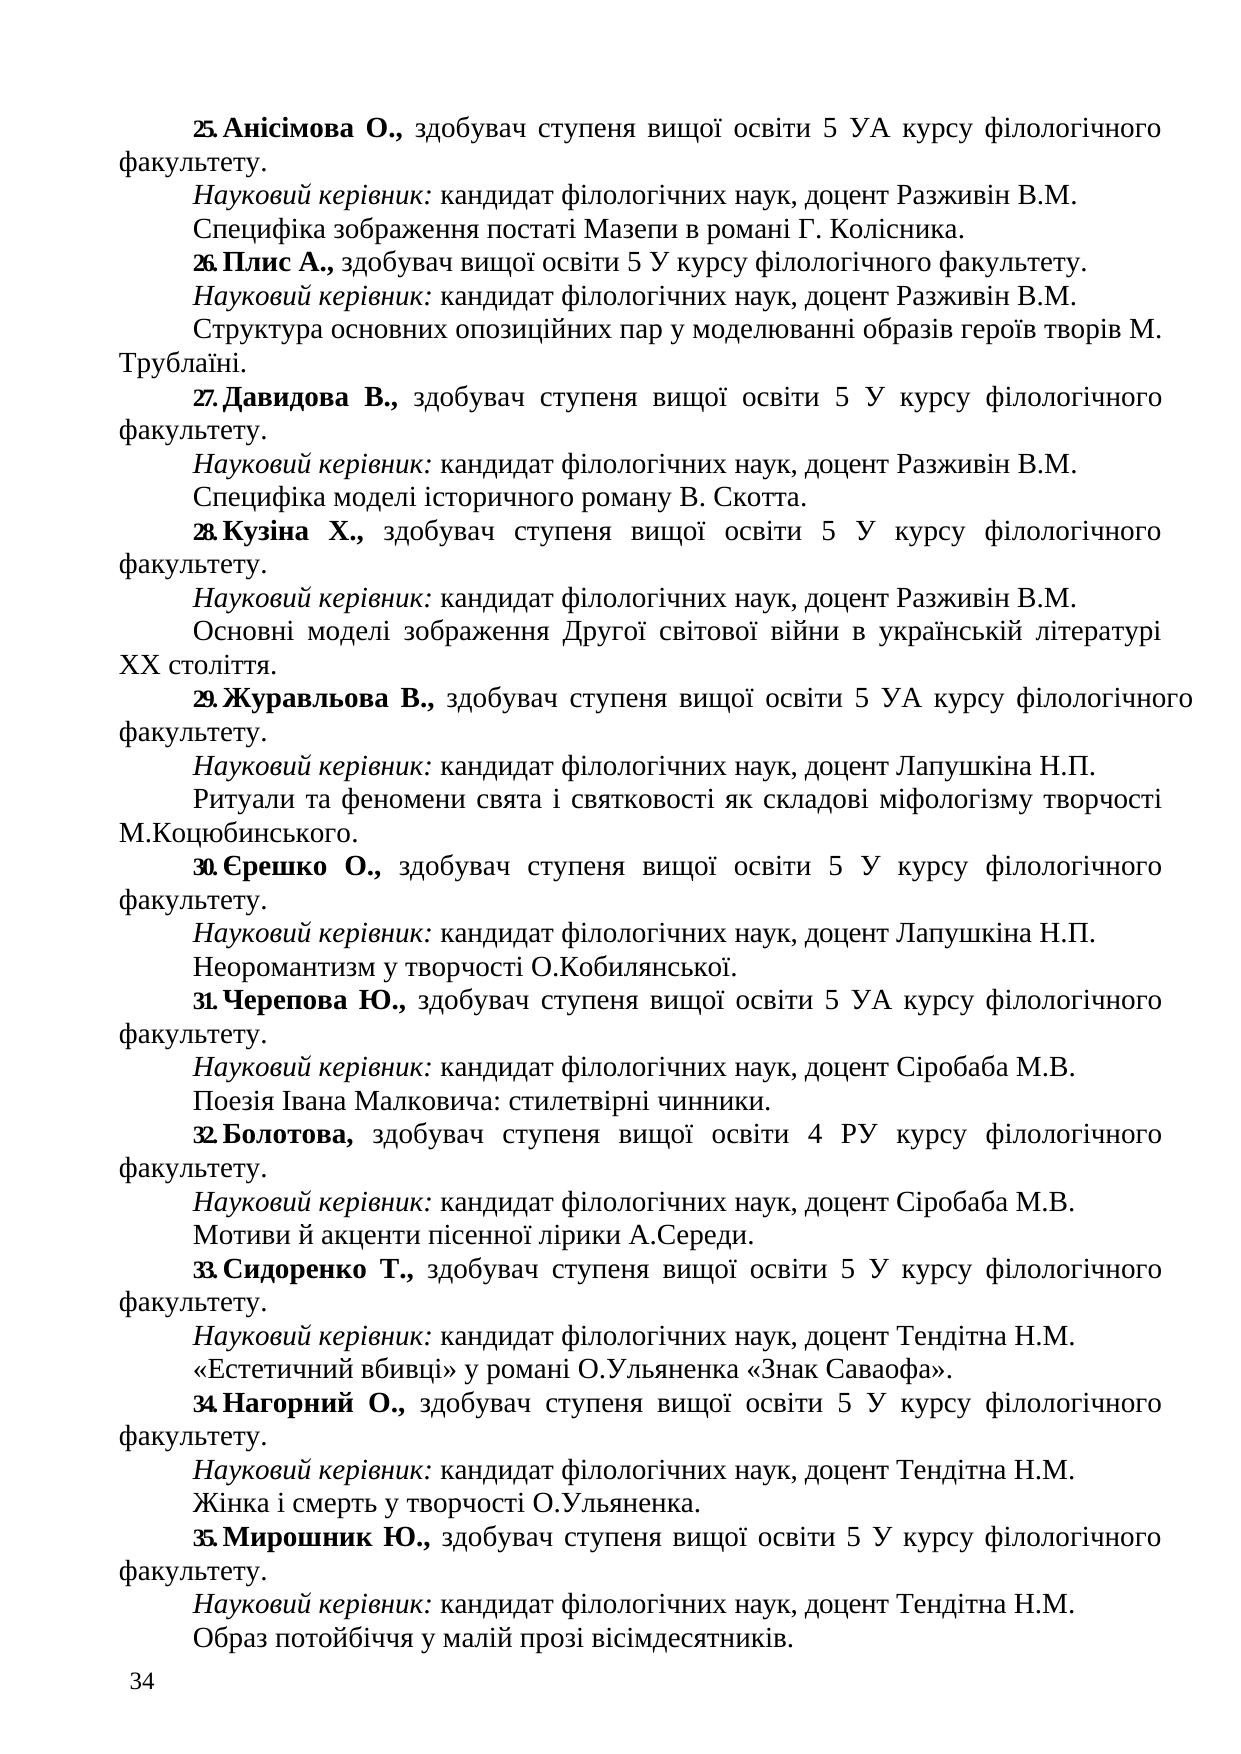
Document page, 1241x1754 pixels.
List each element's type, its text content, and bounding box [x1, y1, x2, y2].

list Кузіна Х., здобувач ступеня вищої освіти 5 У курсу філологічного факультету. [119, 513, 1163, 580]
list Поезія Івана Малковича: стилетвірні чинники. [119, 1083, 1163, 1117]
list Основні моделі зображення Другої світової війни в українській літературі ХХ століття. [119, 613, 1163, 681]
list Науковий керівник: кандидат філологічних наук, доцент Сіробаба М.В. [119, 1049, 1163, 1083]
list Образ потойбіччя у малій прозі вісімдесятників. [119, 1620, 1163, 1653]
list Мотиви й акценти пісенної лірики А.Середи. [119, 1217, 1163, 1251]
list Болотова, здобувач ступеня вищої освіти 4 РУ курсу філологічного факультету. [119, 1117, 1163, 1184]
list Науковий керівник: кандидат філологічних наук, доцент Разживін В.М. [119, 278, 1163, 312]
list Ритуали та феномени свята і святковості як складові міфологізму творчості М.Коцюбинського. [119, 781, 1163, 848]
list Жінка і смерть у творчості О.Ульяненка. [119, 1486, 1163, 1519]
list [119, 1586, 1163, 1620]
list Плис А., здобувач вищої освіти 5 У курсу філологічного факультету. [119, 244, 1163, 278]
list Специфіка моделі історичного роману В. Скотта. [119, 479, 1163, 513]
list Специфіка зображення постаті Мазепи в романі Г. Колісника. [119, 211, 1163, 244]
list Сидоренко Т., здобувач ступеня вищої освіти 5 У курсу філологічного факультету. [119, 1251, 1163, 1318]
list Журавльова В., здобувач ступеня вищої освіти 5 УА курсу філологічного факультету. [119, 681, 1194, 748]
list Науковий керівник: кандидат філологічних наук, доцент Тендітна Н.М. [119, 1452, 1163, 1486]
list Науковий керівник: кандидат філологічних наук, доцент Разживін В.М. [119, 446, 1163, 479]
list Науковий керівник: кандидат філологічних наук, доцент Сіробаба М.В. [119, 1184, 1163, 1217]
list Нагорний О., здобувач ступеня вищої освіти 5 У курсу філологічного факультету. [119, 1385, 1163, 1452]
list Анісімова О., здобувач ступеня вищої освіти 5 УА курсу філологічного факультету. [119, 110, 1163, 177]
list Єрешко О., здобувач ступеня вищої освіти 5 У курсу філологічного факультету. [119, 848, 1163, 915]
list Неоромантизм у творчості О.Кобилянської. [119, 949, 1163, 982]
list Науковий керівник: кандидат філологічних наук, доцент Разживін В.М. [119, 580, 1163, 613]
list Структура основних опозиційних пар у моделюванні образів героїв творів М. Трублаїні. [119, 312, 1163, 379]
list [119, 177, 1163, 211]
list Науковий керівник: кандидат філологічних наук, доцент Лапушкіна Н.П. [119, 915, 1163, 949]
list Давидова В., здобувач ступеня вищої освіти 5 У курсу філологічного факультету. [119, 379, 1163, 446]
list Мирошник Ю., здобувач ступеня вищої освіти 5 У курсу філологічного факультету. [119, 1519, 1163, 1586]
list Науковий керівник: кандидат філологічних наук, доцент Тендітна Н.М. [119, 1318, 1163, 1351]
list Науковий керівник: кандидат філологічних наук, доцент Лапушкіна Н.П. [119, 748, 1163, 781]
list «Естетичний вбивці» у романі О.Ульяненка «Знак Саваофа». [119, 1351, 1163, 1385]
list Черепова Ю., здобувач ступеня вищої освіти 5 УА курсу філологічного факультету. [119, 982, 1163, 1049]
